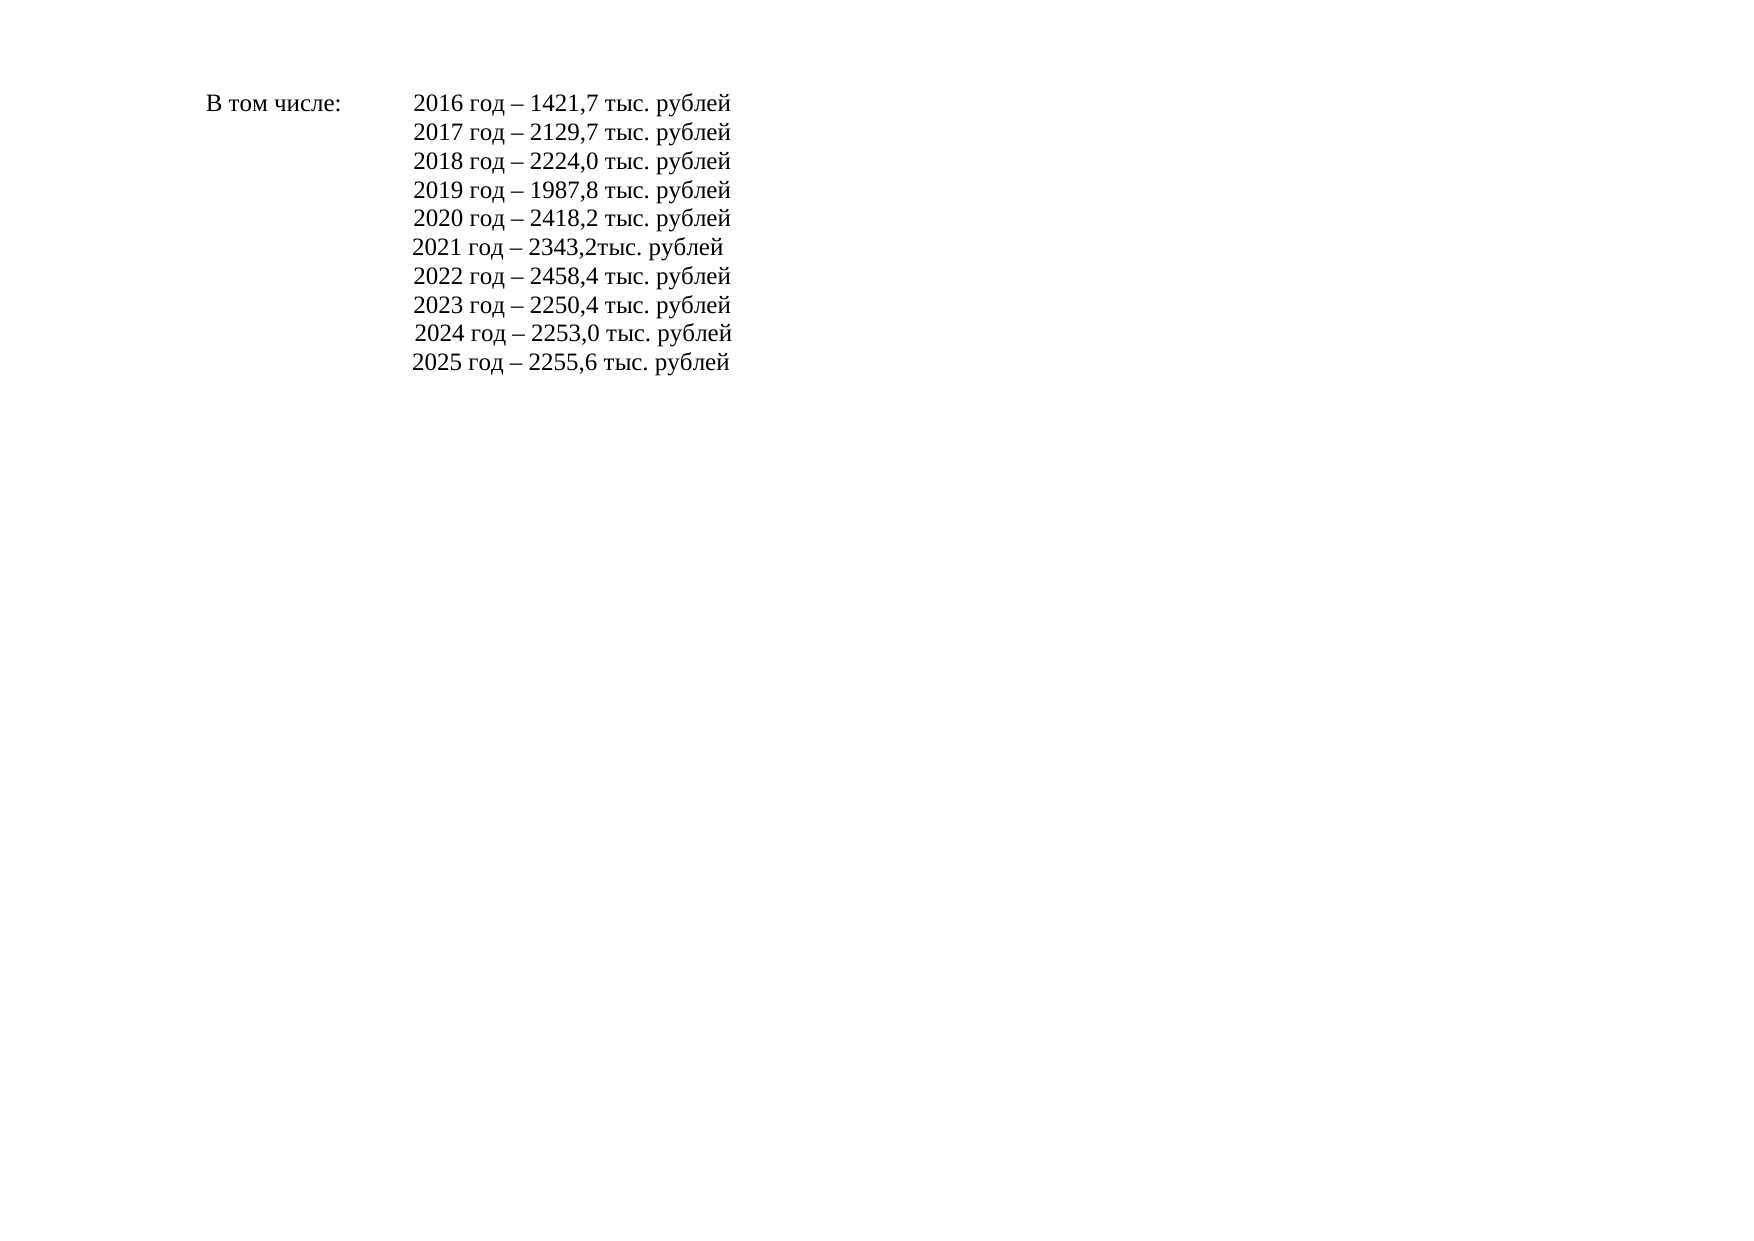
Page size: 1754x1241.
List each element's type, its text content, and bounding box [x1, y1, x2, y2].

text 2023 год – 2250,4 тыс. рублей [118, 290, 1636, 318]
text 2020 год – 2418,2 тыс. рублей [118, 203, 1636, 232]
text 2019 год – 1987,8 тыс. рублей [118, 175, 1636, 203]
text 2018 год – 2224,0 тыс. рублей [118, 146, 1636, 175]
text 2021 год – 2343,2тыс. рублей [118, 232, 1636, 261]
text 2022 год – 2458,4 тыс. рублей [118, 261, 1636, 290]
text 2025 год – 2255,6 тыс. рублей [118, 347, 1636, 376]
text 2017 год – 2129,7 тыс. рублей [118, 117, 1636, 146]
text В том числе: 2016 год – 1421,7 тыс. рублей [118, 88, 1636, 117]
text 2024 год – 2253,0 тыс. рублей [118, 318, 1636, 347]
